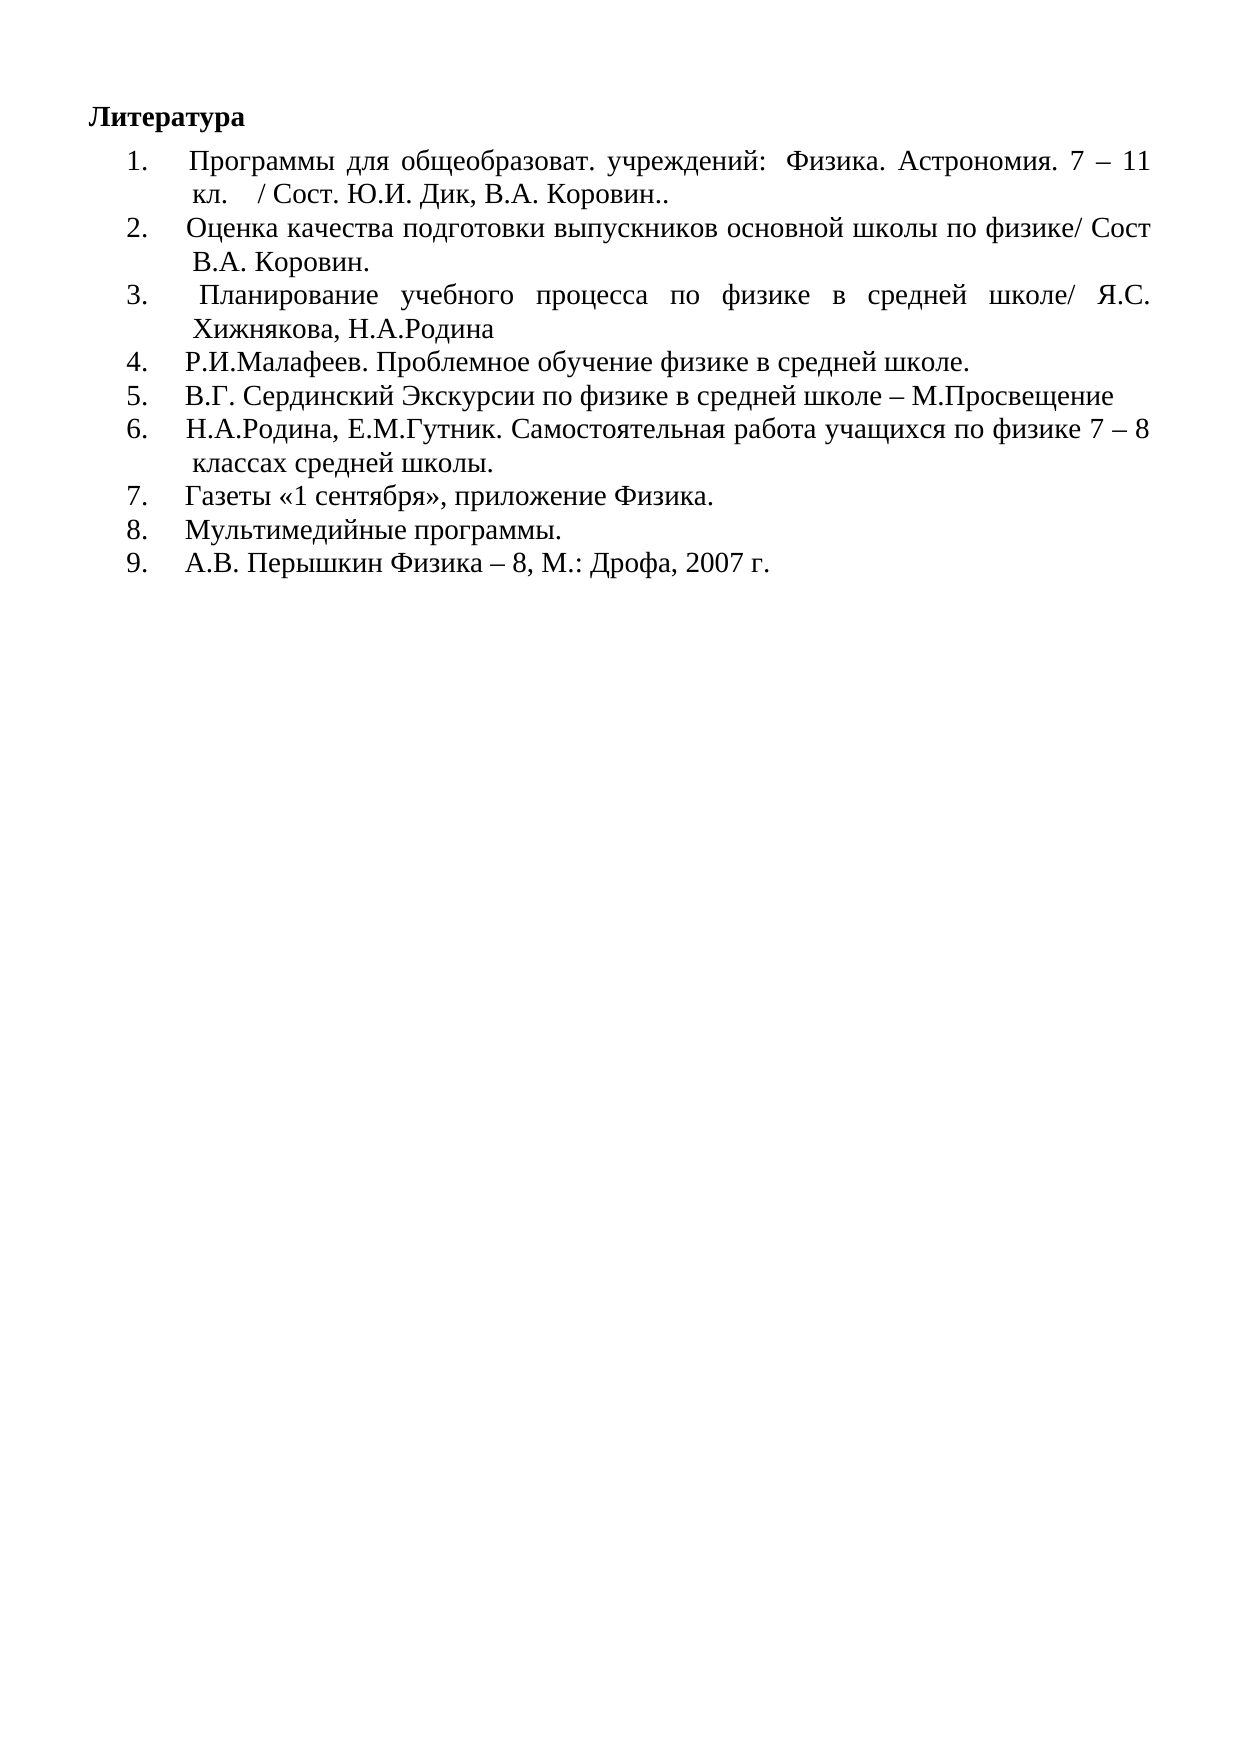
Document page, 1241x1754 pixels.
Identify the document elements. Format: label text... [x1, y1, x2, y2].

text Литература [89, 99, 1152, 133]
text 9. А.В. Перышкин Физика – 8, М.: Дрофа, 2007 г. [126, 546, 1152, 579]
text 4. Р.И.Малафеев. Проблемное обучение физике в средней школе. [126, 344, 1152, 378]
text 5. В.Г. Сердинский Экскурсии по физике в средней школе – М.Просвещение [126, 378, 1152, 411]
text 2. Оценка качества подготовки выпускников основной школы по физике/ Сост В.А. Коровин. [126, 210, 1152, 277]
text 6. Н.А.Родина, Е.М.Гутник. Самостоятельная работа учащихся по физике 7 – 8 классах средней школы. [126, 411, 1152, 478]
text 3. Планирование учебного процесса по физике в средней школе/ Я.С. Хижнякова, Н.А.Родина [126, 277, 1152, 344]
text 8. Мультимедийные программы. [126, 512, 1152, 546]
text 1. Программы для общеобразоват. учреждений: Физика. Астрономия. 7 – 11 кл. / Сост. Ю.И. Дик, В.А. Коровин.. [126, 143, 1152, 210]
text 7. Газеты «1 сентября», приложение Физика. [126, 478, 1152, 512]
